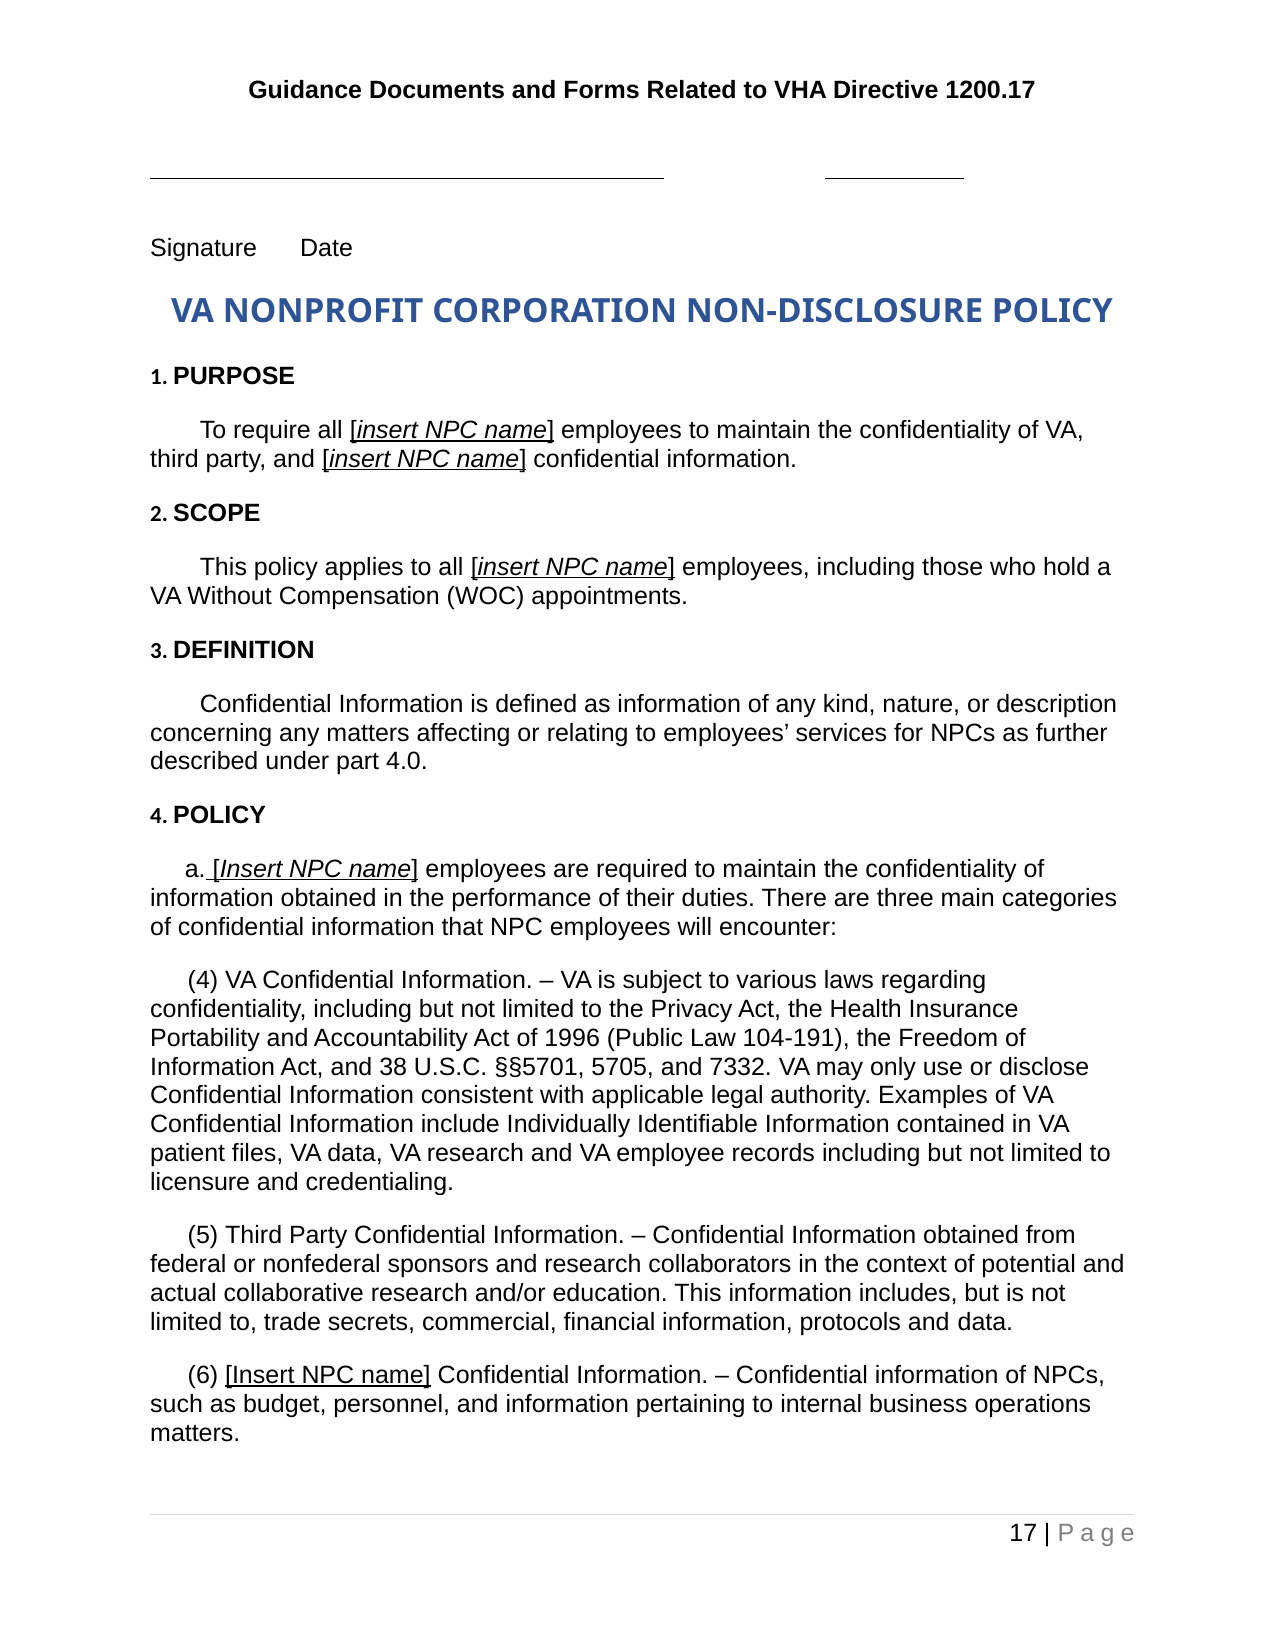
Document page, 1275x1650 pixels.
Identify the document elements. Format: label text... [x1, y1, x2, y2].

list a. [Insert NPC name] employees are required to maintain the confidentiality of information obtained in the performance of their duties. There are three main categories of confidential information that NPC employees will encounter: [150, 854, 1134, 940]
text This policy applies to all [insert NPC name] employees, including those who hold a VA Without Compensation (WOC) appointments. [150, 552, 1134, 609]
list VA Confidential Information. – VA is subject to various laws regarding confidentiality, including but not limited to the Privacy Act, the Health Insurance Portability and Accountability Act of 1996 (Public Law 104-191), the Freedom of Information Act, and 38 U.S.C. §§5701, 5705, and 7332. VA may only use or disclose Confidential Information consistent with applicable legal authority. Examples of VA Confidential Information include Individually Identifiable Information contained in VA patient files, VA data, VA research and VA employee records including but not limited to licensure and credentialing. [150, 965, 1134, 1195]
subtitle VA NONPROFIT CORPORATION NON-DISCLOSURE POLICY [150, 287, 1134, 332]
list [Insert NPC name] Confidential Information. – Confidential information of NPCs, such as budget, personnel, and information pertaining to internal business operations matters. [150, 1360, 1134, 1447]
list POLICY [150, 800, 1134, 829]
list DEFINITION [150, 634, 1134, 664]
list SCOPE [150, 498, 1134, 527]
text Confidential Information is defined as information of any kind, nature, or description concerning any matters affecting or relating to employees’ services for NPCs as further described under part 4.0. [150, 689, 1134, 775]
list PURPOSE [150, 361, 1134, 390]
text To require all [insert NPC name] employees to maintain the confidentiality of VA, third party, and [insert NPC name] confidential information. [150, 415, 1134, 473]
text Signature Date [150, 233, 1134, 262]
list Third Party Confidential Information. – Confidential Information obtained from federal or nonfederal sponsors and research collaborators in the context of potential and actual collaborative research and/or education. This information includes, but is not limited to, trade secrets, commercial, financial information, protocols and data. [150, 1220, 1134, 1335]
